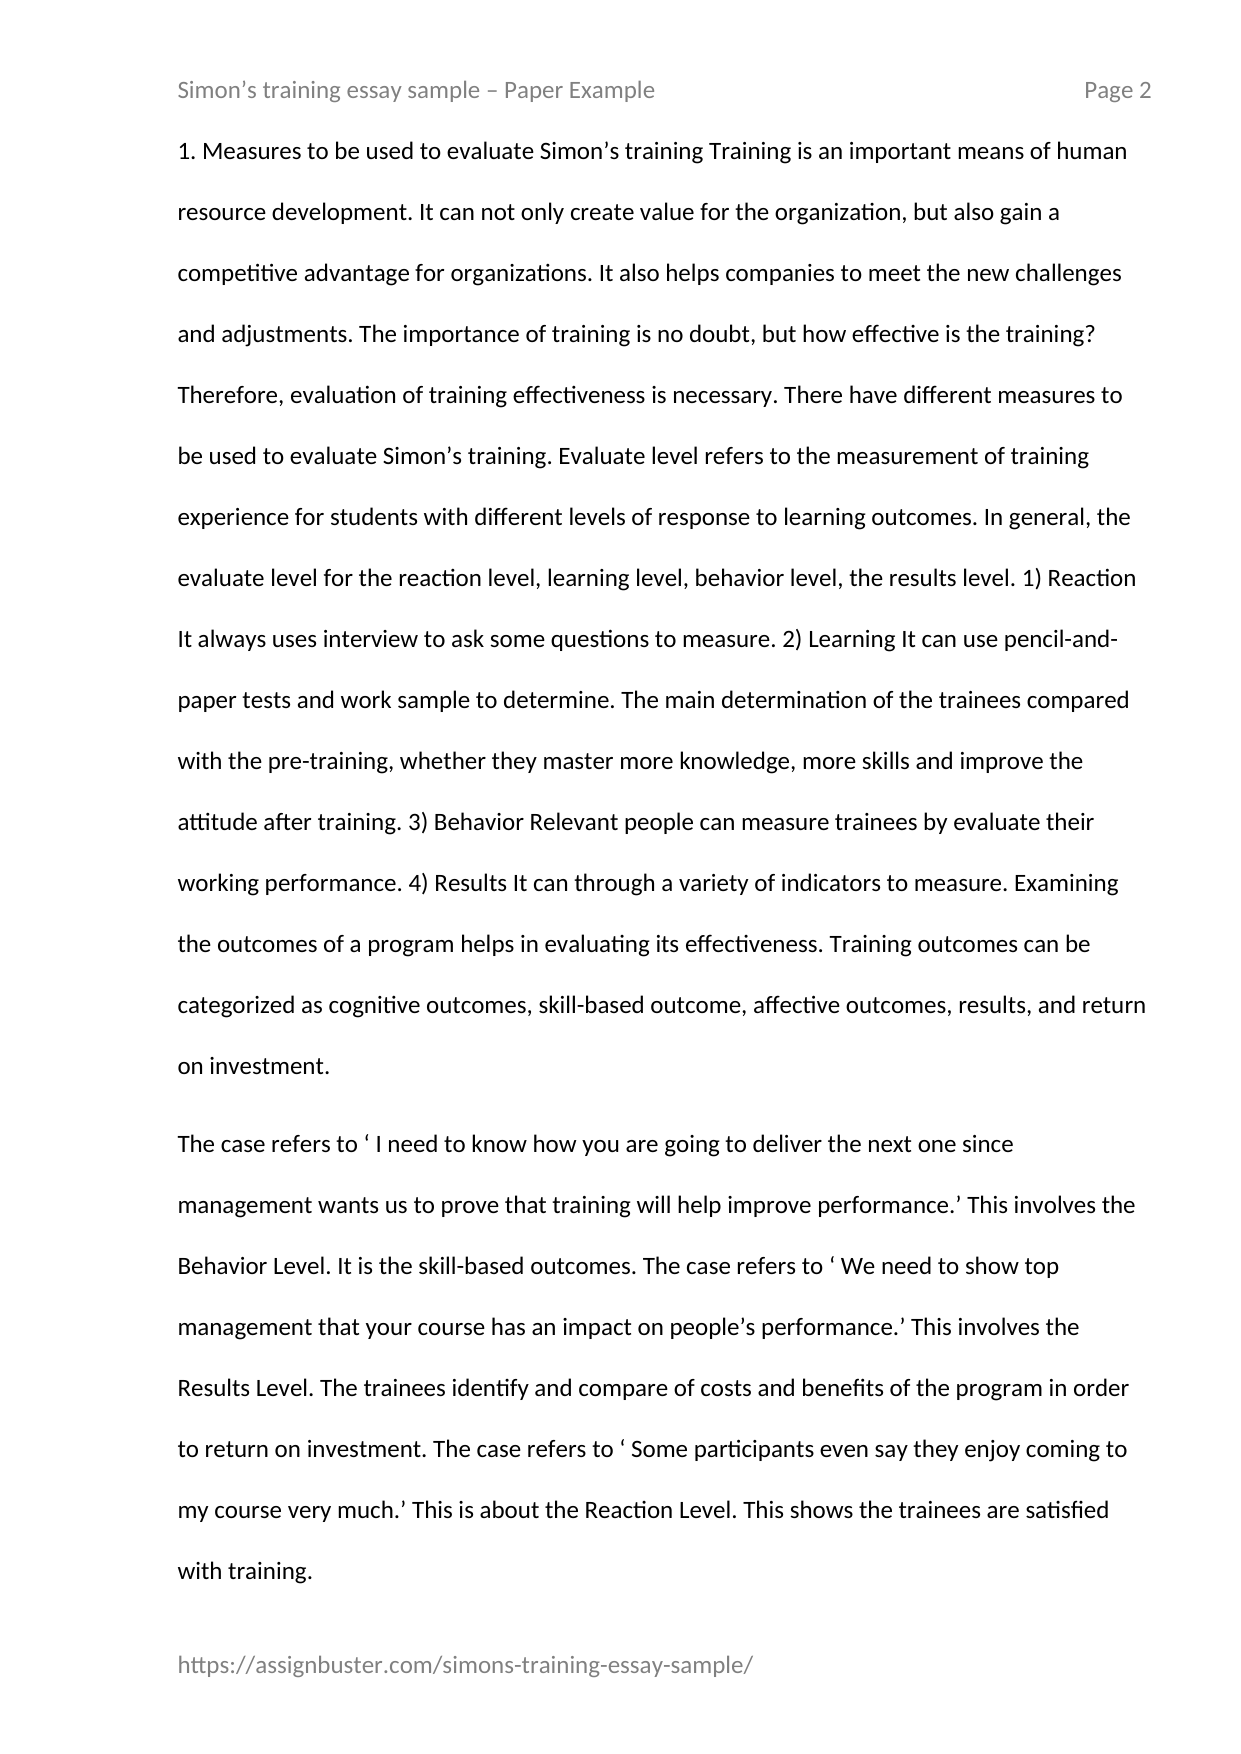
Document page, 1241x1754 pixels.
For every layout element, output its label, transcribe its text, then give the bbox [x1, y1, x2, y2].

text The case refers to ‘ I need to know how you are going to deliver the next one since management wants us to prove that training will help improve performance.’ This involves the Behavior Level. It is the skill-based outcomes. The case refers to ‘ We need to show top management that your course has an impact on people’s performance.’ This involves the Results Level. The trainees identify and compare of costs and benefits of the program in order to return on investment. The case refers to ‘ Some participants even say they enjoy coming to my course very much.’ This is about the Reaction Level. This shows the trainees are satisfied with training. [177, 1128, 1152, 1586]
text 1. Measures to be used to evaluate Simon’s training Training is an important means of human resource development. It can not only create value for the organization, but also gain a competitive advantage for organizations. It also helps companies to meet the new challenges and adjustments. The importance of training is no doubt, but how effective is the training? Therefore, evaluation of training effectiveness is necessary. There have different measures to be used to evaluate Simon’s training. Evaluate level refers to the measurement of training experience for students with different levels of response to learning outcomes. In general, the evaluate level for the reaction level, learning level, behavior level, the results level. 1) Reaction It always uses interview to ask some questions to measure. 2) Learning It can use pencil-and-paper tests and work sample to determine. The main determination of the trainees compared with the pre-training, whether they master more knowledge, more skills and improve the attitude after training. 3) Behavior Relevant people can measure trainees by evaluate their working performance. 4) Results It can through a variety of indicators to measure. Examining the outcomes of a program helps in evaluating its effectiveness. Training outcomes can be categorized as cognitive outcomes, skill-based outcome, affective outcomes, results, and return on investment. [177, 135, 1152, 1081]
